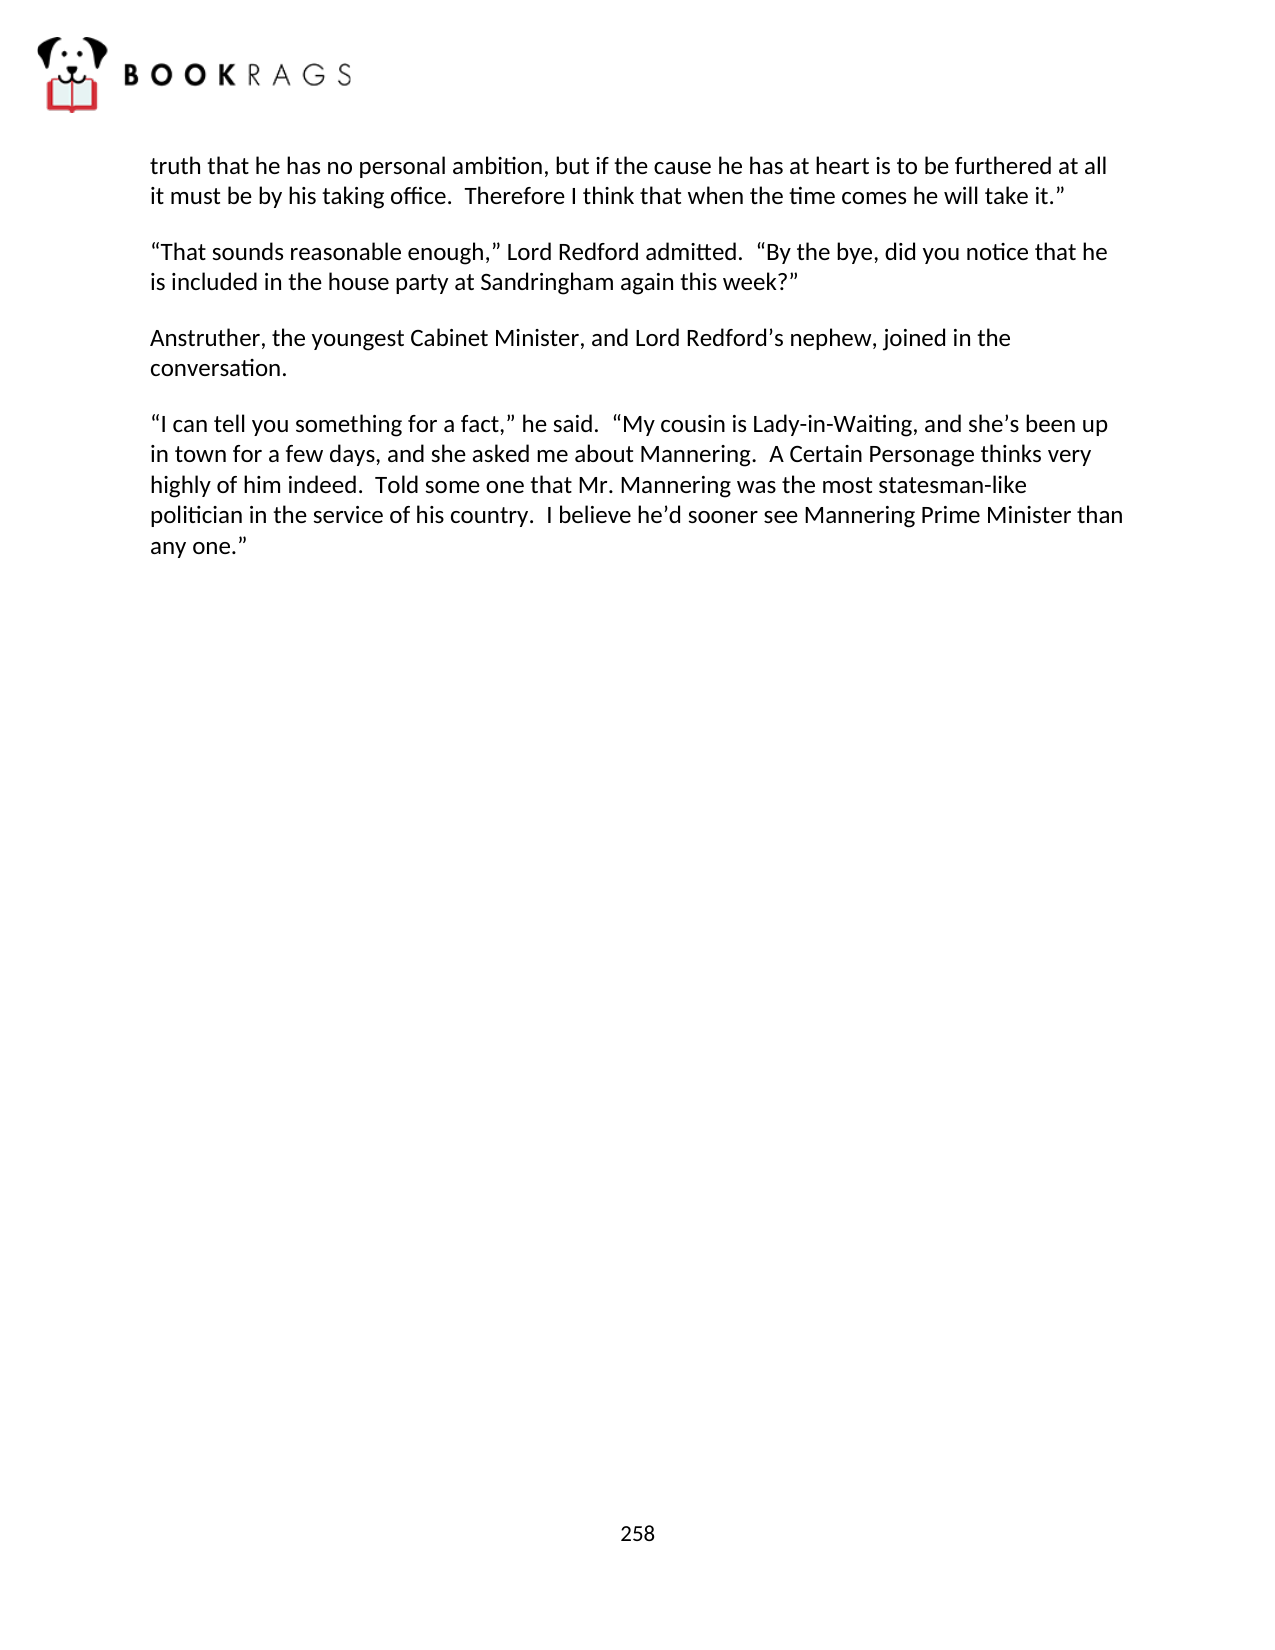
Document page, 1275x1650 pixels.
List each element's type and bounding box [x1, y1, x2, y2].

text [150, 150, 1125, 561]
picture [37, 37, 351, 113]
